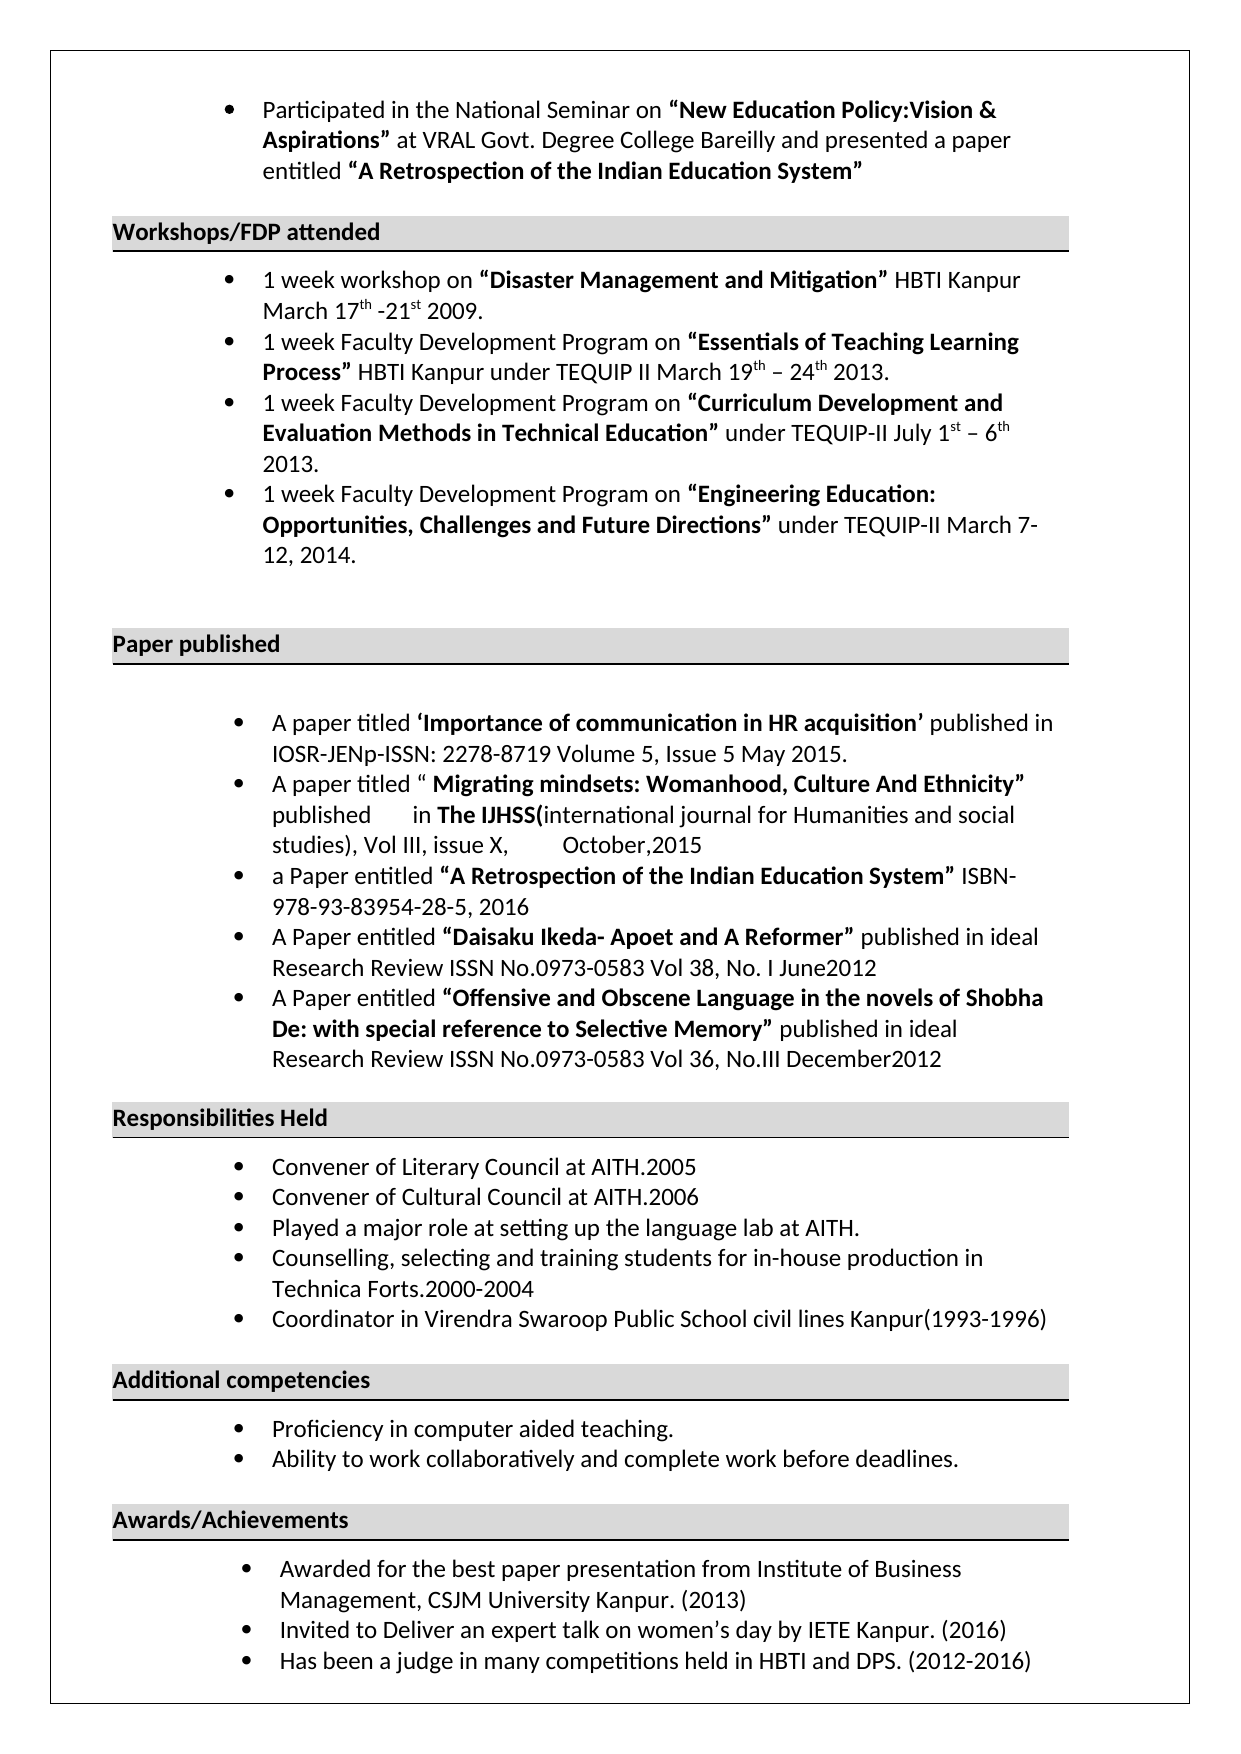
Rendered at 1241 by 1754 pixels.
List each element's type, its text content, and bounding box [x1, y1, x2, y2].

list A paper titled “ Migrating mindsets: Womanhood, Culture And Ethnicity” published in The IJHSS(international journal for Humanities and social studies), Vol III, issue X, October,2015 [234, 769, 1053, 860]
list Participated in the National Seminar on “New Education Policy:Vision & Aspirations” at VRAL Govt. Degree College Bareilly and presented a paper entitled “A Retrospection of the Indian Education System” [225, 94, 1053, 185]
list 1 week Faculty Development Program on “Essentials of Teaching Learning Process” HBTI Kanpur under TEQUIP II March 19th – 24th 2013. [225, 326, 1053, 387]
list Ability to work collaboratively and complete work before deadlines. [234, 1443, 1053, 1474]
list Coordinator in Virendra Swaroop Public School civil lines Kanpur(1993-1996) [234, 1303, 1053, 1334]
list Awarded for the best paper presentation from Institute of Business Management, CSJM University Kanpur. (2013) [242, 1553, 1053, 1614]
text Paper published [112, 628, 1069, 664]
list A Paper entitled “Daisaku Ikeda- Apoet and A Reformer” published in ideal Research Review ISSN No.0973-0583 Vol 38, No. I June2012 [234, 921, 1053, 982]
list 1 week Faculty Development Program on “Engineering Education: Opportunities, Challenges and Future Directions” under TEQUIP-II March 7-12, 2014. [225, 478, 1053, 570]
list Invited to Deliver an expert talk on women’s day by IETE Kanpur. (2016) [242, 1614, 1053, 1645]
text Awards/Achievements [112, 1504, 1069, 1541]
text Workshops/FDP attended [112, 216, 1069, 252]
list A paper titled ‘Importance of communication in HR acquisition’ published in IOSR-JENp-ISSN: 2278-8719 Volume 5, Issue 5 May 2015. [234, 708, 1087, 769]
list Convener of Cultural Council at AITH.2006 [234, 1181, 1053, 1212]
list Has been a judge in many competitions held in HBTI and DPS. (2012-2016) [242, 1645, 1053, 1675]
list Counselling, selecting and training students for in-house production in Technica Forts.2000-2004 [234, 1242, 1053, 1303]
text Additional competencies [112, 1364, 1069, 1401]
list a Paper entitled “A Retrospection of the Indian Education System” ISBN-978-93-83954-28-5, 2016 [234, 860, 1053, 921]
list Convener of Literary Council at AITH.2005 [234, 1151, 1053, 1181]
list 1 week workshop on “Disaster Management and Mitigation” HBTI Kanpur March 17th -21st 2009. [225, 264, 1053, 326]
text Responsibilities Held [112, 1102, 1069, 1138]
list Played a major role at setting up the language lab at AITH. [234, 1212, 1053, 1242]
list A Paper entitled “Offensive and Obscene Language in the novels of Shobha De: with special reference to Selective Memory” published in ideal Research Review ISSN No.0973-0583 Vol 36, No.III December2012 [234, 982, 1053, 1074]
list 1 week Faculty Development Program on “Curriculum Development and Evaluation Methods in Technical Education” under TEQUIP-II July 1st – 6th 2013. [225, 387, 1053, 478]
list Proficiency in computer aided teaching. [234, 1413, 1053, 1443]
